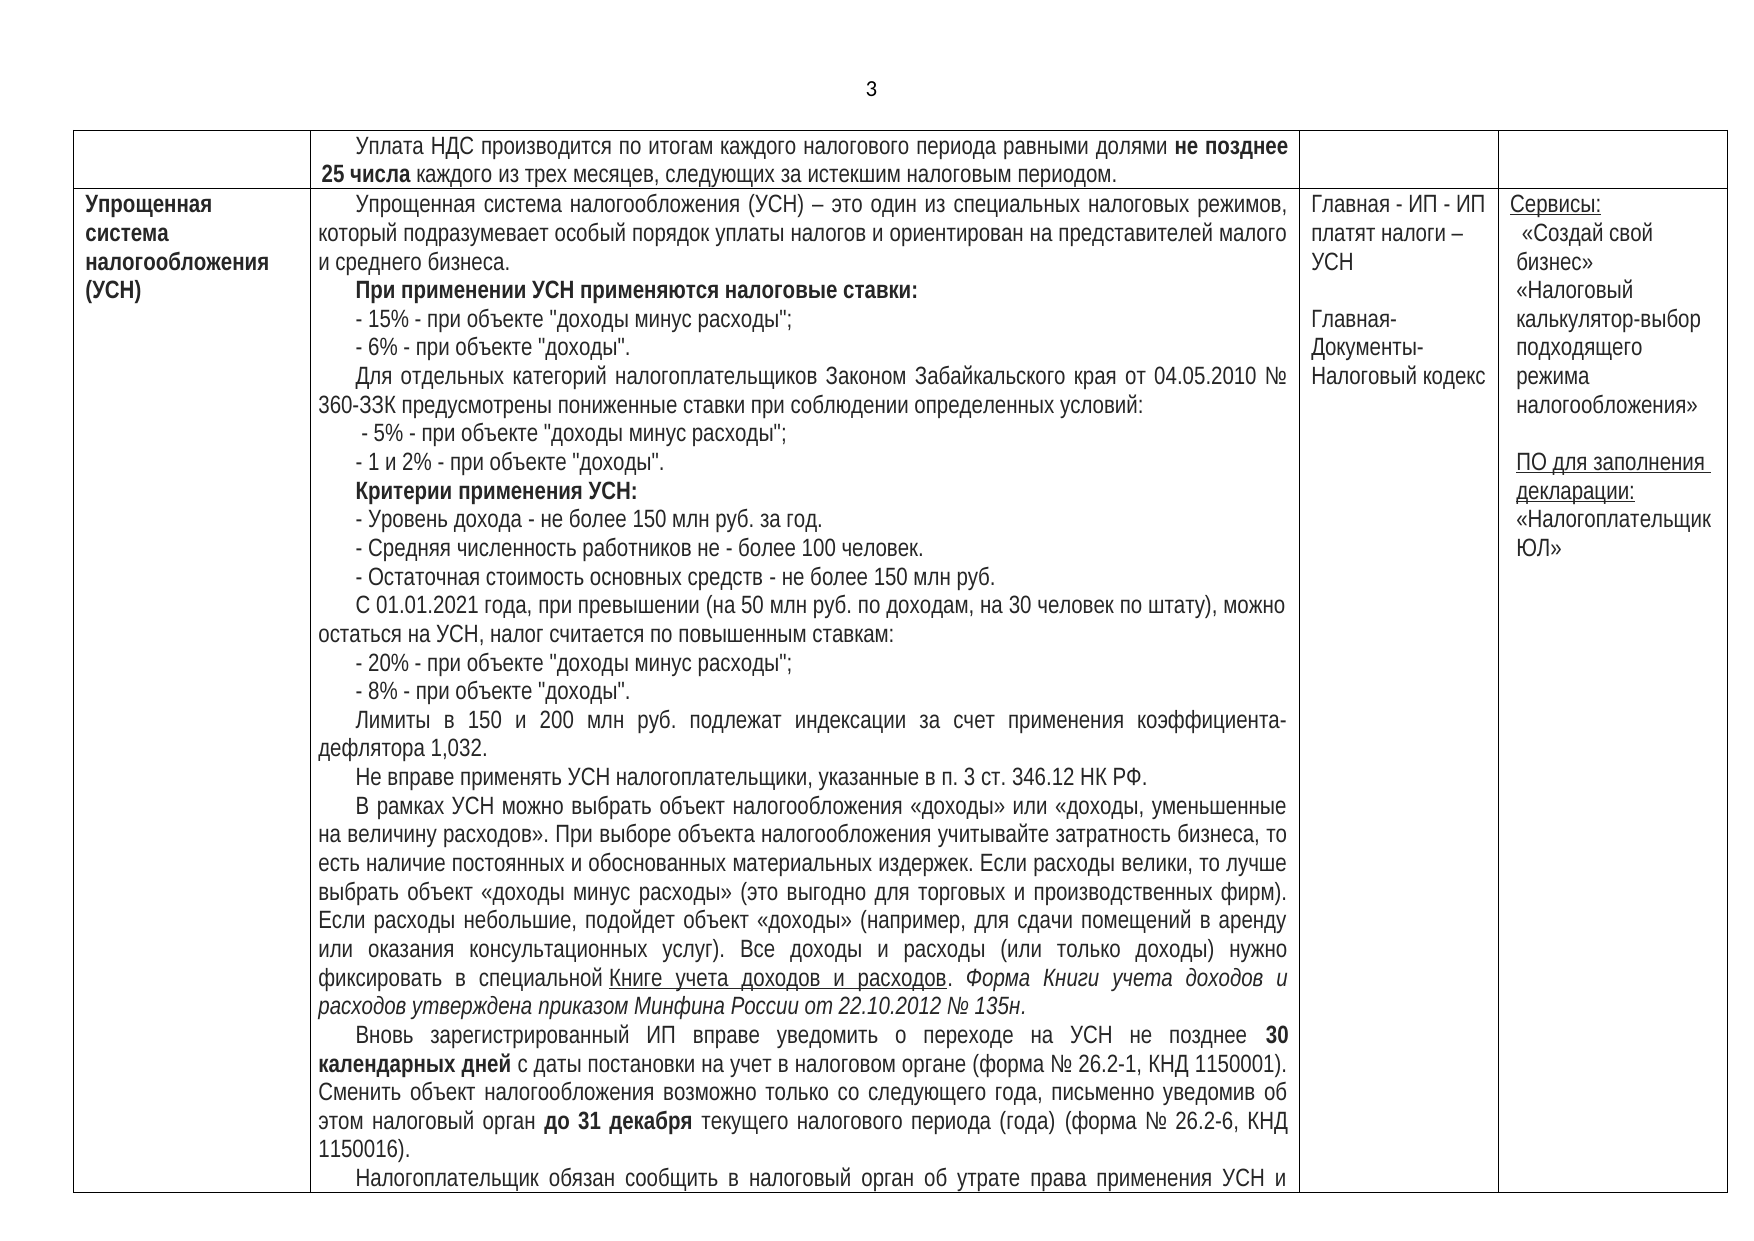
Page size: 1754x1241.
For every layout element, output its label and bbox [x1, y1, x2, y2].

table_cell [74, 131, 310, 188]
table_cell [74, 189, 310, 1192]
table_cell [1499, 189, 1727, 1192]
table_cell [1300, 131, 1498, 188]
table_cell [1499, 131, 1727, 188]
table_cell [311, 131, 1299, 188]
table_cell [311, 189, 1299, 1192]
table_cell [1300, 189, 1498, 1192]
